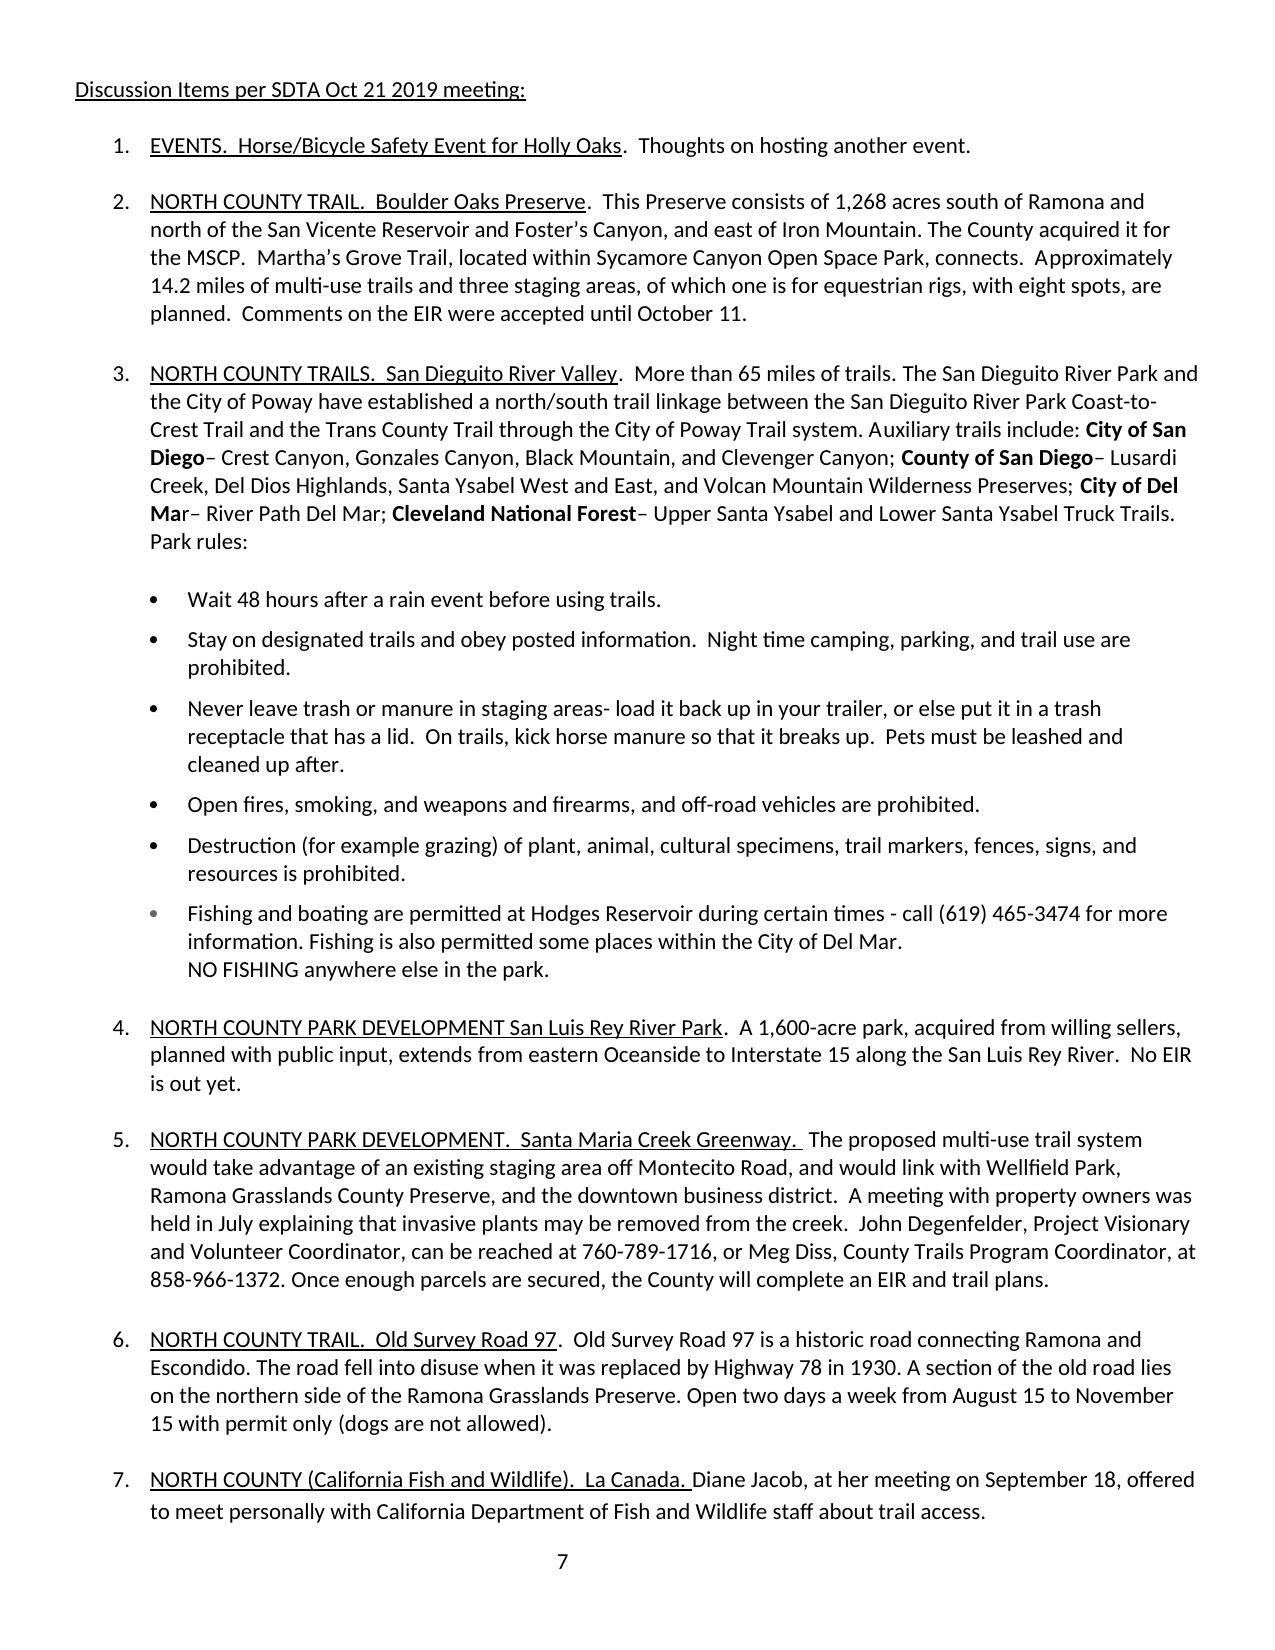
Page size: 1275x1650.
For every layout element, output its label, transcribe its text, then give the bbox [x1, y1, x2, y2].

list EVENTS. Horse/Bicycle Safety Event for Holly Oaks. Thoughts on hosting another event. [112, 131, 1200, 159]
list Never leave trash or manure in staging areas- load it back up in your trailer, or else put it in a trash receptacle that has a lid. On trails, kick horse manure so that it breaks up. Pets must be leashed and cleaned up after. [150, 694, 1200, 778]
list NORTH COUNTY (California Fish and Wildlife). La Canada. Diane Jacob, at her meeting on September 18, offered to meet personally with California Department of Fish and Wildlife staff about trail access. [112, 1465, 1200, 1525]
list Destruction (for example grazing) of plant, animal, cultural specimens, trail markers, fences, signs, and resources is prohibited. [150, 831, 1200, 887]
list NORTH COUNTY PARK DEVELOPMENT. Santa Maria Creek Greenway. The proposed multi-use trail system would take advantage of an existing staging area off Montecito Road, and would link with Wellfield Park, Ramona Grasslands County Preserve, and the downtown business district. A meeting with property owners was held in July explaining that invasive plants may be removed from the creek. John Degenfelder, Project Visionary and Volunteer Coordinator, can be reached at 760-789-1716, or Meg Diss, County Trails Program Coordinator, at 858-966-1372. Once enough parcels are secured, the County will complete an EIR and trail plans. [112, 1125, 1200, 1293]
list NORTH COUNTY TRAIL. Old Survey Road 97. Old Survey Road 97 is a historic road connecting Ramona and Escondido. The road fell into disuse when it was replaced by Highway 78 in 1930. A section of the old road lies on the northern side of the Ramona Grasslands Preserve. Open two days a week from August 15 to November 15 with permit only (dogs are not allowed). [112, 1325, 1200, 1437]
list NORTH COUNTY PARK DEVELOPMENT San Luis Rey River Park. A 1,600-acre park, acquired from willing sellers, planned with public input, extends from eastern Oceanside to Interstate 15 along the San Luis Rey River. No EIR is out yet. [112, 1013, 1200, 1097]
list NORTH COUNTY TRAIL. Boulder Oaks Preserve. This Preserve consists of 1,268 acres south of Ramona and north of the San Vicente Reservoir and Foster’s Canyon, and east of Iron Mountain. The County acquired it for the MSCP. Martha’s Grove Trail, located within Sycamore Canyon Open Space Park, connects. Approximately 14.2 miles of multi-use trails and three staging areas, of which one is for equestrian rigs, with eight spots, are planned. Comments on the EIR were accepted until October 11. [112, 187, 1200, 327]
text Discussion Items per SDTA Oct 21 2019 meeting: [75, 75, 1200, 103]
list NORTH COUNTY TRAILS. San Dieguito River Valley. More than 65 miles of trails. The San Dieguito River Park and the City of Poway have established a north/south trail linkage between the San Dieguito River Park Coast-to-Crest Trail and the Trans County Trail through the City of Poway Trail system. Auxiliary trails include: City of San Diego– Crest Canyon, Gonzales Canyon, Black Mountain, and Clevenger Canyon; County of San Diego– Lusardi Creek, Del Dios Highlands, Santa Ysabel West and East, and Volcan Mountain Wilderness Preserves; City of Del Mar– River Path Del Mar; Cleveland National Forest– Upper Santa Ysabel and Lower Santa Ysabel Truck Trails. Park rules: [112, 359, 1200, 556]
list Fishing and boating are permitted at Hodges Reservoir during certain times - call (619) 465-3474 for more information. Fishing is also permitted some places within the City of Del Mar. NO FISHING anywhere else in the park. [150, 899, 1200, 983]
list Open fires, smoking, and weapons and firearms, and off-road vehicles are prohibited. [150, 790, 1200, 818]
list Wait 48 hours after a rain event before using trails. [150, 585, 1200, 613]
list Stay on designated trails and obey posted information. Night time camping, parking, and trail use are prohibited. [150, 625, 1200, 681]
